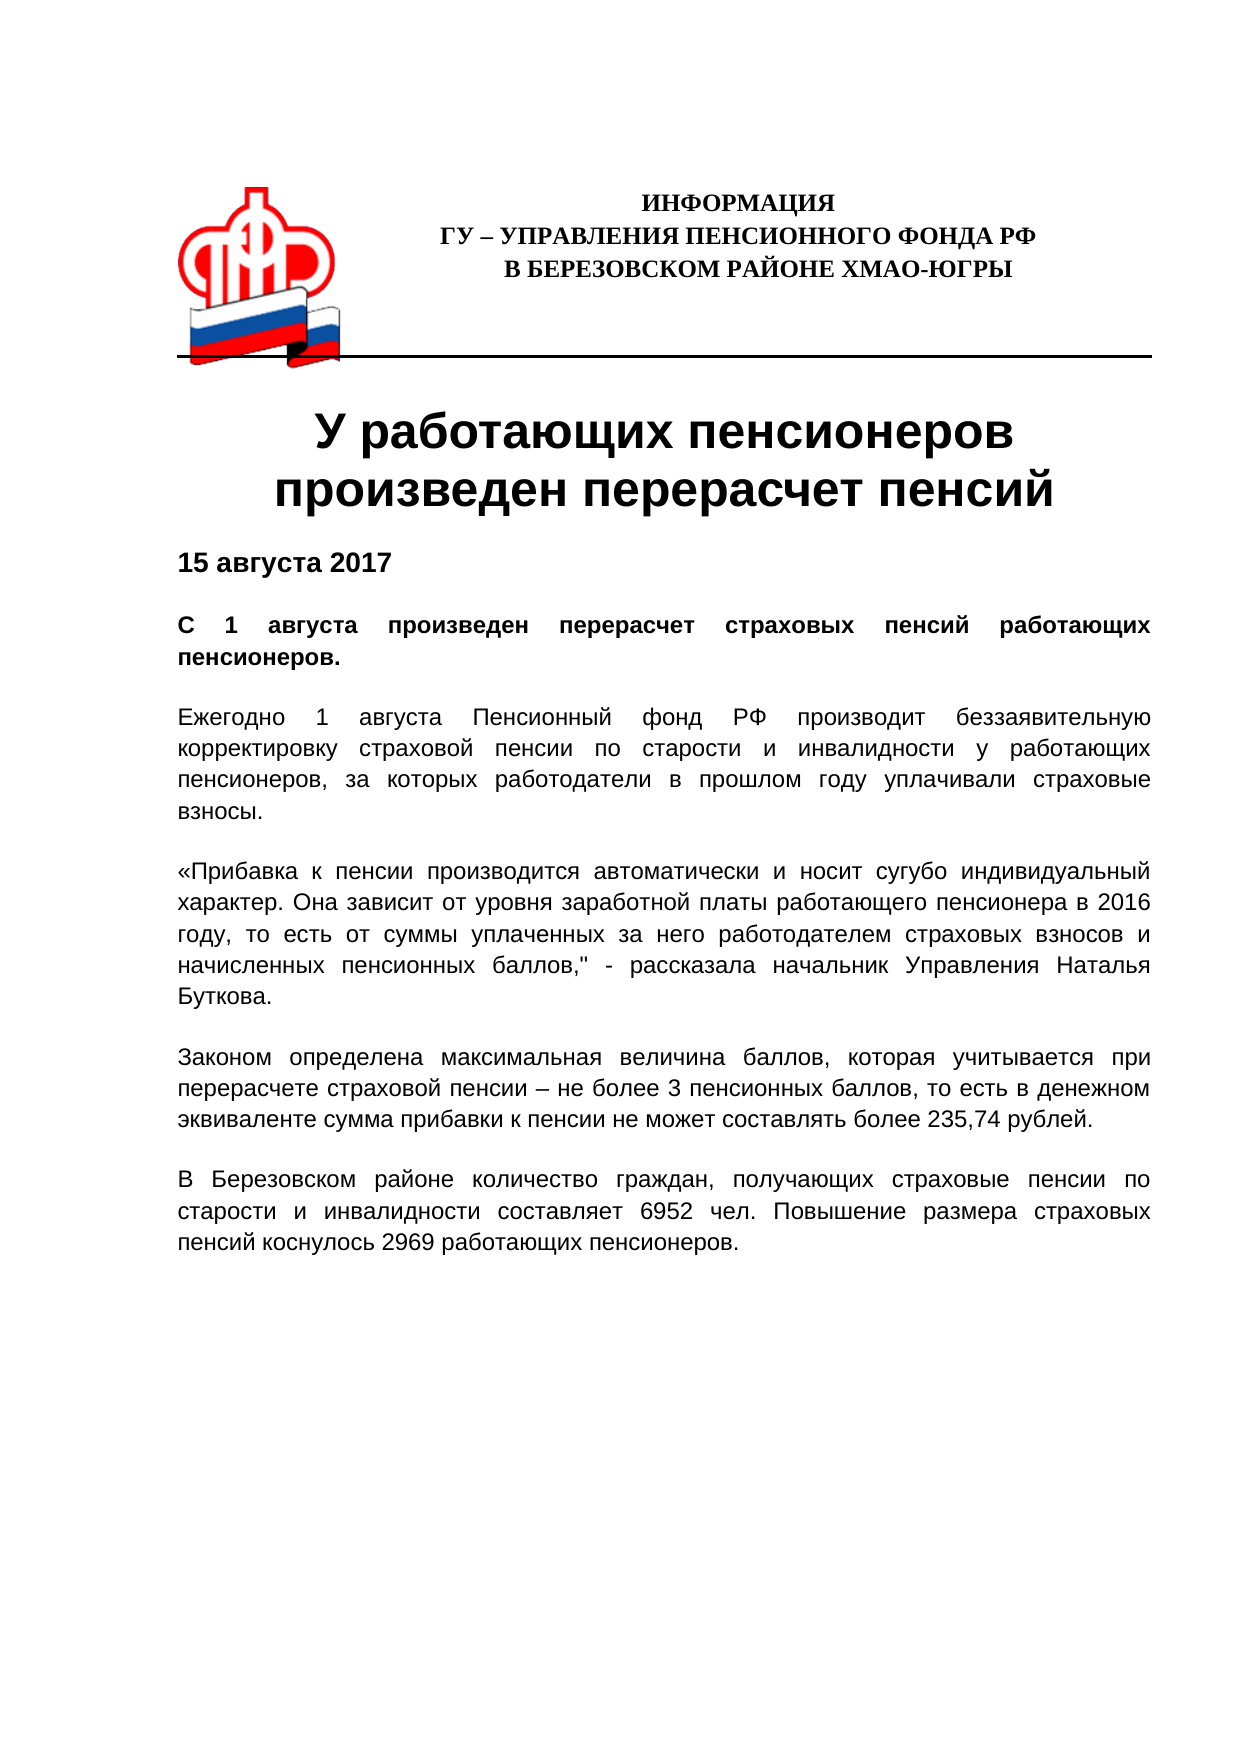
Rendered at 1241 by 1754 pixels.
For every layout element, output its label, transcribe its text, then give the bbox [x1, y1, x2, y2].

text ИНФОРМАЦИЯ [251, 188, 1152, 217]
picture [177, 358, 341, 370]
picture [177, 187, 341, 254]
text С 1 августа произведен перерасчет страховых пенсий работающих пенсионеров. [177, 608, 1152, 670]
text 15 августа 2017 [177, 546, 1152, 578]
text У работающих пенсионеров произведен перерасчет пенсий [177, 402, 1152, 517]
picture [177, 283, 341, 355]
text «Прибавка к пенсии производится автоматически и носит сугубо индивидуальный характер. Она зависит от уровня заработной платы работающего пенсионера в 2016 году, то есть от суммы уплаченных за него работодателем страховых взносов и начисленных пенсионных баллов," - рассказала начальник Управления Наталья Буткова. [177, 853, 1152, 1010]
text ГУ – УПРАВЛЕНИЯ ПЕНСИОННОГО ФОНДА РФ [251, 221, 1152, 249]
text Законом определена максимальная величина баллов, которая учитывается при перерасчете страховой пенсии – не более 3 пенсионных баллов, то есть в денежном эквиваленте сумма прибавки к пенсии не может составлять более 235,74 рублей. [177, 1039, 1152, 1133]
text Ежегодно 1 августа Пенсионный фонд РФ производит беззаявительную корректировку страховой пенсии по старости и инвалидности у работающих пенсионеров, за которых работодатели в прошлом году уплачивали страховые взносы. [177, 699, 1152, 824]
text В БЕРЕЗОВСКОМ РАЙОНЕ ХМАО-ЮГРЫ [177, 254, 1152, 283]
text В Березовском районе количество граждан, получающих страховые пенсии по старости и инвалидности составляет 6952 чел. Повышение размера страховых пенсий коснулось 2969 работающих пенсионеров. [177, 1162, 1152, 1256]
